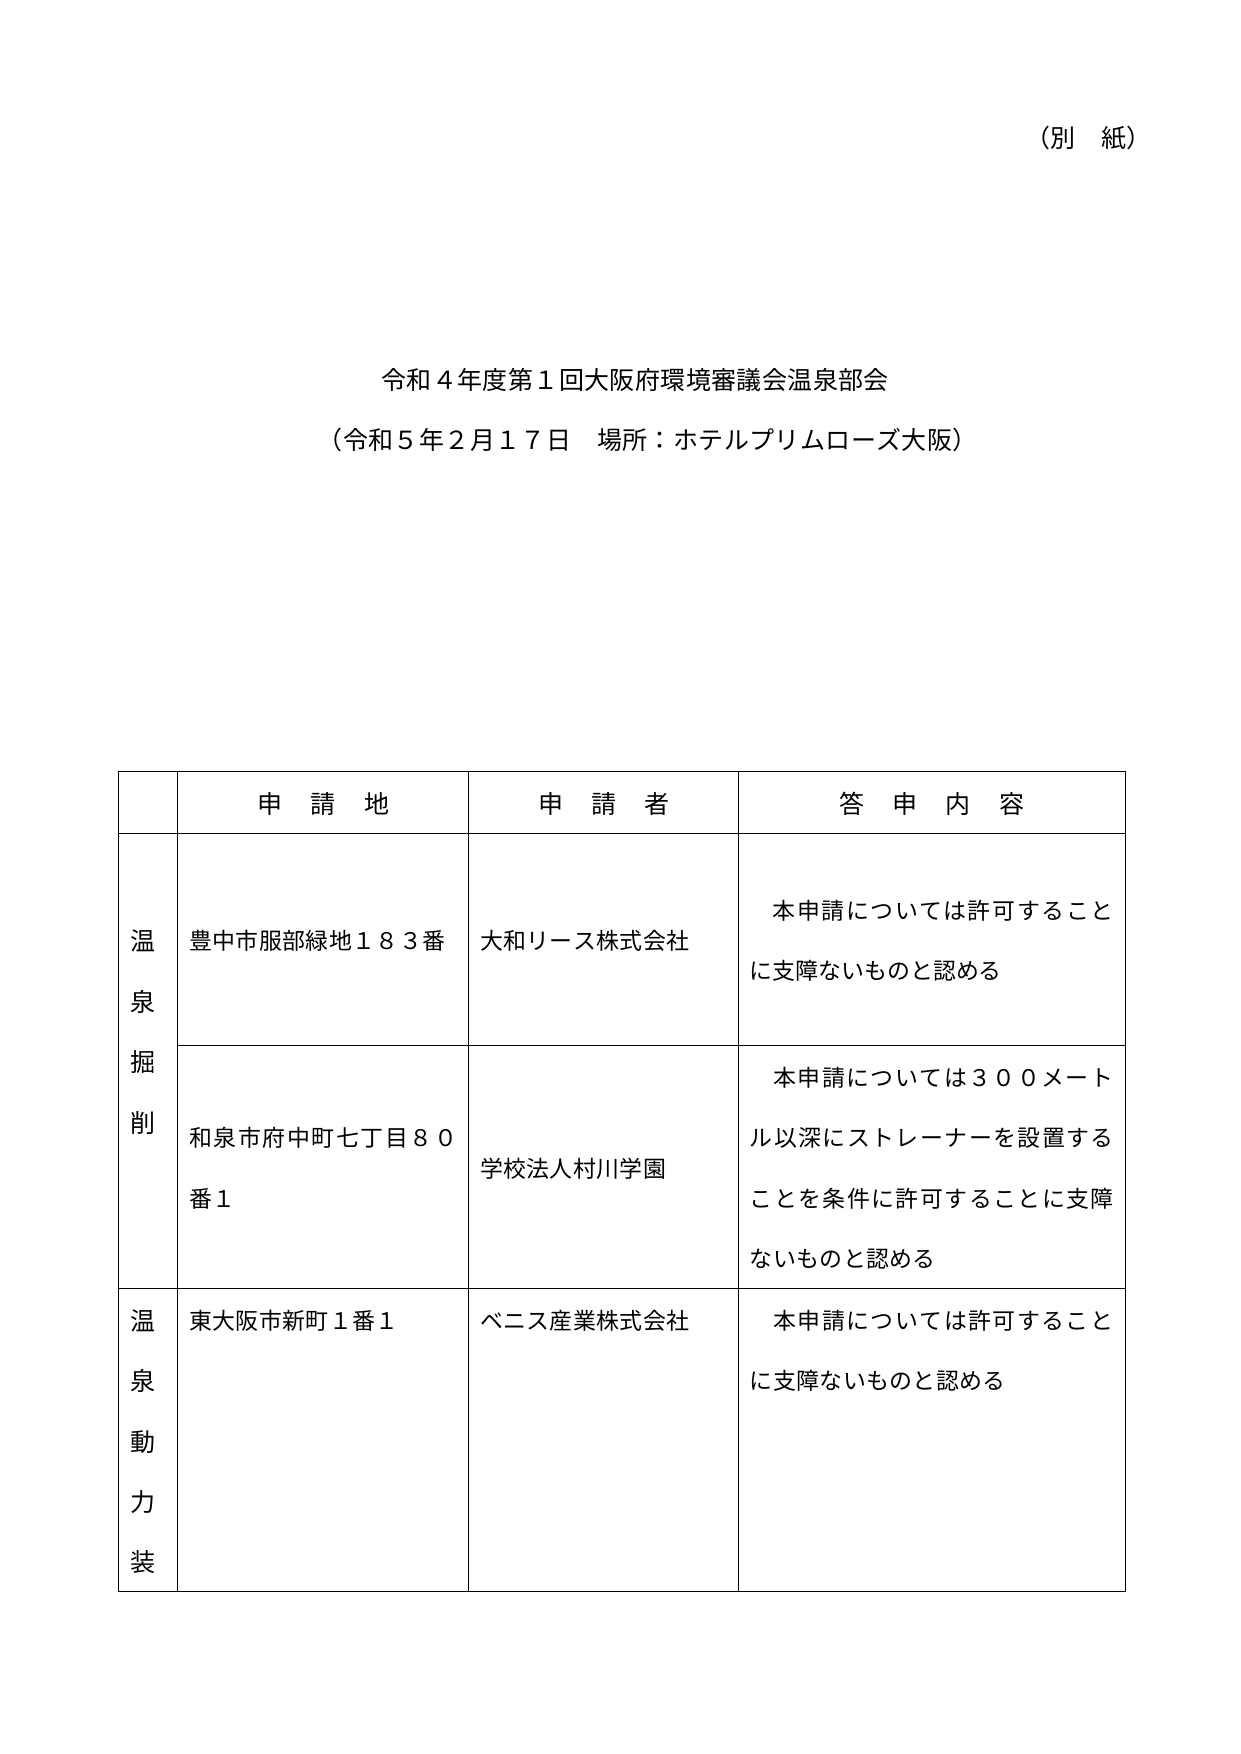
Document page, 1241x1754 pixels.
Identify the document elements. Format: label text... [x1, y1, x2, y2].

table_cell 和泉市府中町七丁目８０番１ [178, 1046, 468, 1288]
table_cell 温泉動力装置 [119, 1289, 177, 1591]
table_cell 学校法人村川学園 [469, 1046, 738, 1288]
text （別 紙） [118, 107, 1152, 167]
table_cell 大和リース株式会社 [469, 834, 738, 1045]
table_header 申 請 地 [178, 772, 468, 833]
text （令和５年２月１７日 場所：ホテルプリムローズ大阪） [118, 409, 1152, 469]
table_cell 東大阪市新町１番１ [178, 1289, 468, 1591]
table_cell 豊中市服部緑地１８３番 [178, 834, 468, 1045]
table_header 申 請 者 [469, 772, 738, 833]
table_cell ベニス産業株式会社 [469, 1289, 738, 1591]
text 令和４年度第１回大阪府環境審議会温泉部会 [118, 348, 1152, 409]
table_header 答 申 内 容 [739, 772, 1125, 833]
table_header [119, 772, 177, 833]
table_cell 温 泉 掘削 [119, 834, 177, 1288]
table_cell 本申請については許可することに支障ないものと認める [739, 834, 1125, 1045]
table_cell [739, 1289, 1125, 1591]
table_cell 本申請については３００メートル以深にストレーナーを設置することを条件に許可することに支障ないものと認める [739, 1046, 1125, 1288]
